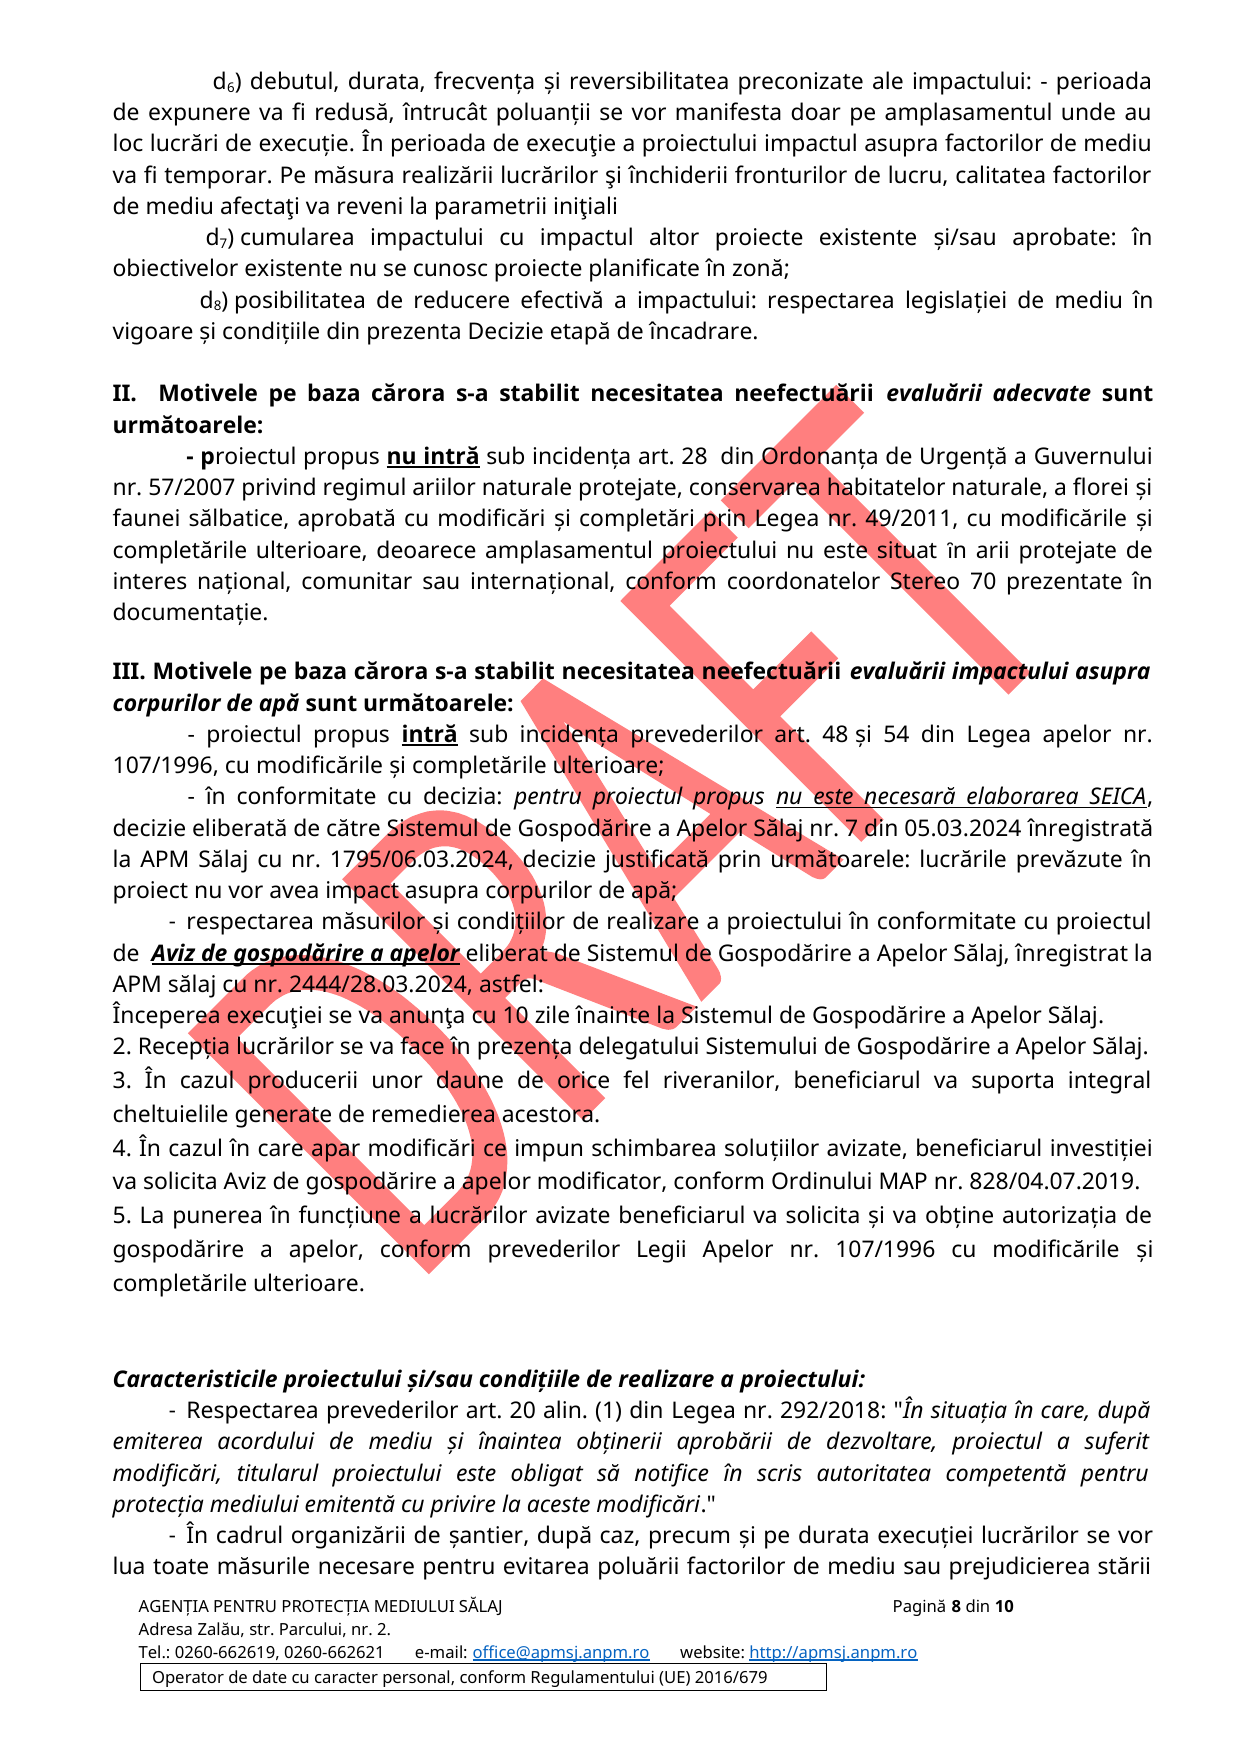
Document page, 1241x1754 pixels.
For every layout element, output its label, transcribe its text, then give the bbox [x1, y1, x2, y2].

text Caracteristicile proiectului şi/sau condiţiile de realizare a proiectului: [112, 1363, 1153, 1394]
text II. Motivele pe baza cărora s-a stabilit necesitatea neefectuării evaluării adecvate sunt următoarele: [112, 377, 1153, 440]
text d6) debutul, durata, frecvenţa şi reversibilitatea preconizate ale impactului: - perioada de expunere va fi redusă, întrucât poluanţii se vor manifesta doar pe amplasamentul unde au loc lucrări de execuţie. În perioada de execuţie a proiectului impactul asupra factorilor de mediu va fi temporar. Pe măsura realizării lucrărilor şi închiderii fronturilor de lucru, calitatea factorilor de mediu afectaţi va reveni la parametrii iniţiali [112, 65, 1153, 221]
list respectarea măsurilor şi condiţiilor de realizare a proiectului în conformitate cu proiectul de Aviz de gospodărire a apelor eliberat de Sistemul de Gospodărire a Apelor Sălaj, înregistrat la APM sălaj cu nr. 2444/28.03.2024, astfel: [112, 905, 1153, 999]
text 2. Recepția lucrărilor se va face în prezența delegatului Sistemului de Gospodărire a Apelor Sălaj. [112, 1030, 1153, 1062]
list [112, 1519, 1153, 1582]
text d8) posibilitatea de reducere efectivă a impactului: respectarea legislației de mediu în vigoare și condițiile din prezenta Decizie etapă de încadrare. [112, 283, 1153, 346]
text 4. În cazul în care apar modificări ce impun schimbarea soluțiilor avizate, beneficiarul investiției va solicita Aviz de gospodărire a apelor modificator, conform Ordinului MAP nr. 828/04.07.2019. [112, 1132, 1153, 1197]
text - în conformitate cu decizia: pentru proiectul propus nu este necesară elaborarea SEICA, decizie eliberată de către Sistemul de Gospodărire a Apelor Sălaj nr. 7 din 05.03.2024 înregistrată la APM Sălaj cu nr. 1795/06.03.2024, decizie justificată prin următoarele: lucrările prevăzute în proiect nu vor avea impact asupra corpurilor de apă; [112, 780, 1153, 905]
text 3. În cazul producerii unor daune de orice fel riveranilor, beneficiarul va suporta integral cheltuielile generate de remedierea acestora. [112, 1064, 1153, 1129]
text Începerea execuţiei se va anunţa cu 10 zile înainte la Sistemul de Gospodărire a Apelor Sălaj. [112, 999, 1153, 1030]
list Respectarea prevederilor art. 20 alin. (1) din Legea nr. 292/2018: "În situaţia în care, după emiterea acordului de mediu şi înaintea obţinerii aprobării de dezvoltare, proiectul a suferit modificări, titularul proiectului este obligat să notifice în scris autoritatea competentă pentru protecţia mediului emitentă cu privire la aceste modificări." [112, 1394, 1153, 1519]
text 5. La punerea în funcţiune a lucrărilor avizate beneficiarul va solicita și va obţine autorizaţia de gospodărire a apelor, conform prevederilor Legii Apelor nr. 107/1996 cu modificările şi completările ulterioare. [112, 1199, 1153, 1298]
text III. Motivele pe baza cărora s-a stabilit necesitatea neefectuării evaluării impactului asupra corpurilor de apă sunt următoarele: [112, 655, 1153, 718]
text - proiectul propus nu intră sub incidenţa art. 28 din Ordonanţa de Urgenţă a Guvernului nr. 57/2007 privind regimul ariilor naturale protejate, conservarea habitatelor naturale, a florei şi faunei sălbatice, aprobată cu modificări şi completări prin Legea nr. 49/2011, cu modificările şi completările ulterioare, deoarece amplasamentul proiectului nu este situat ȋn arii protejate de interes naţional, comunitar sau internațional, conform coordonatelor Stereo 70 prezentate în documentaţie. [112, 440, 1153, 627]
text d7) cumularea impactului cu impactul altor proiecte existente şi/sau aprobate: în obiectivelor existente nu se cunosc proiecte planificate în zonă; [112, 221, 1153, 283]
text - proiectul propus intră sub incidenţa prevederilor art. 48 şi 54 din Legea apelor nr. 107/1996, cu modificările şi completările ulterioare; [112, 718, 1153, 780]
